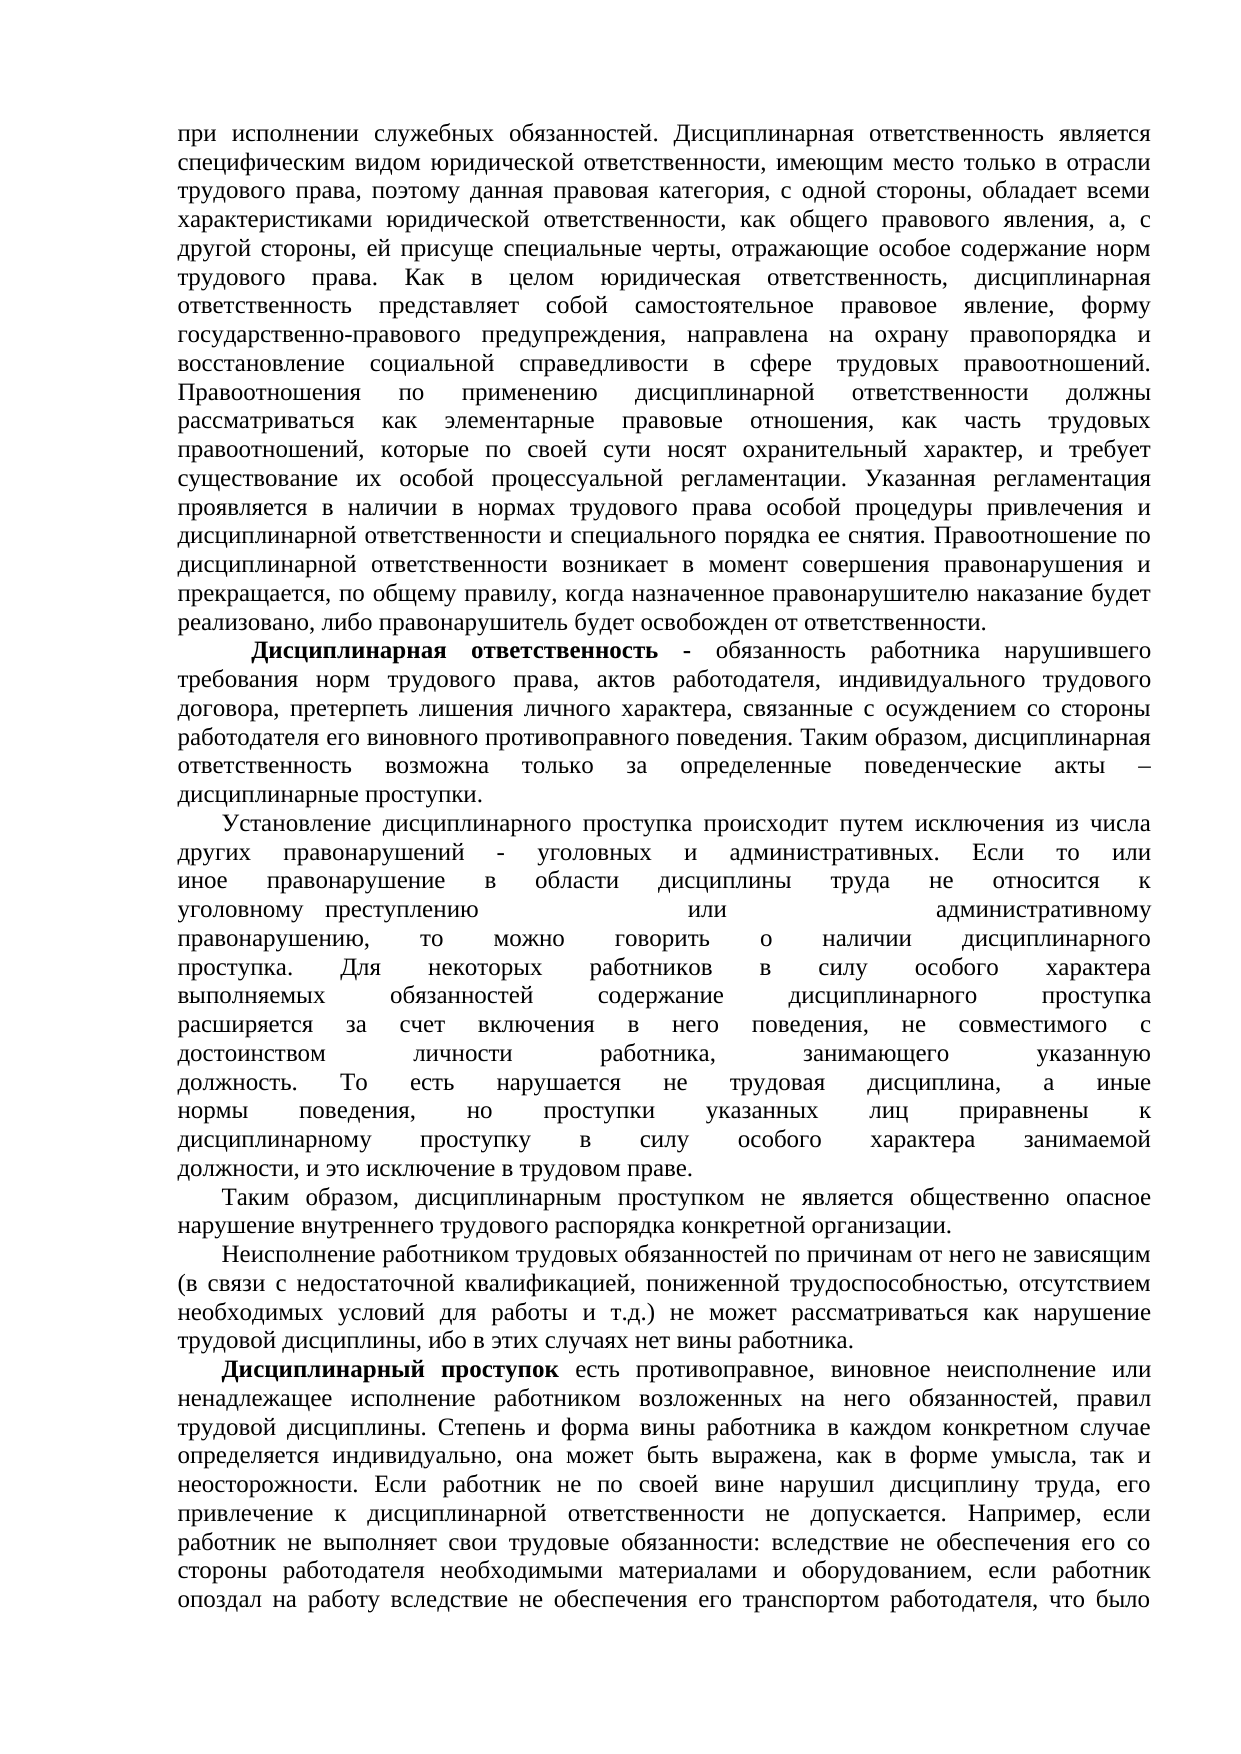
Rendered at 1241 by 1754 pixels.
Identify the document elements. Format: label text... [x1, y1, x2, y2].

text Установление дисциплинарного проступка происходит путем исключения из числа других правонарушений - уголовных и административных. Если то или иное правонарушение в области дисциплины труда не относится к уголовному преступлению или административному правонарушению, то можно говорить о наличии дисциплинарного проступка. Для некоторых работников в силу особого характера выполняемых обязанностей содержание дисциплинарного проступка расширяется за счет включения в него поведения, не совместимого с достоинством личности работника, занимающего указанную должность. То есть нарушается не трудовая дисциплина, а иные нормы поведения, но проступки указанных лиц приравнены к дисциплинарному проступку в силу особого характера занимаемой должности, и это исключение в трудовом праве. [177, 808, 1152, 1182]
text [177, 118, 1152, 636]
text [177, 1354, 1152, 1613]
text Неисполнение работником трудовых обязанностей по причинам от него не зависящим (в связи с недостаточной квалификацией, пониженной трудоспособностью, отсутствием необходимых условий для работы и т.д.) не может рассматриваться как нарушение трудовой дисциплины, ибо в этих случаях нет вины работника. [177, 1239, 1152, 1354]
text Таким образом, дисциплинарным проступком не является общественно опасное нарушение внутреннего трудового распорядка конкретной организации. [177, 1182, 1152, 1239]
text Дисциплинарная ответственность - обязанность работника нарушившего требования норм трудового права, актов работодателя, индивидуального трудового договора, претерпеть лишения личного характера, связанные с осуждением со стороны работодателя его виновного противоправного поведения. Таким образом, дисциплинарная ответственность возможна только за определенные поведенческие акты – дисциплинарные проступки. [177, 636, 1152, 808]
